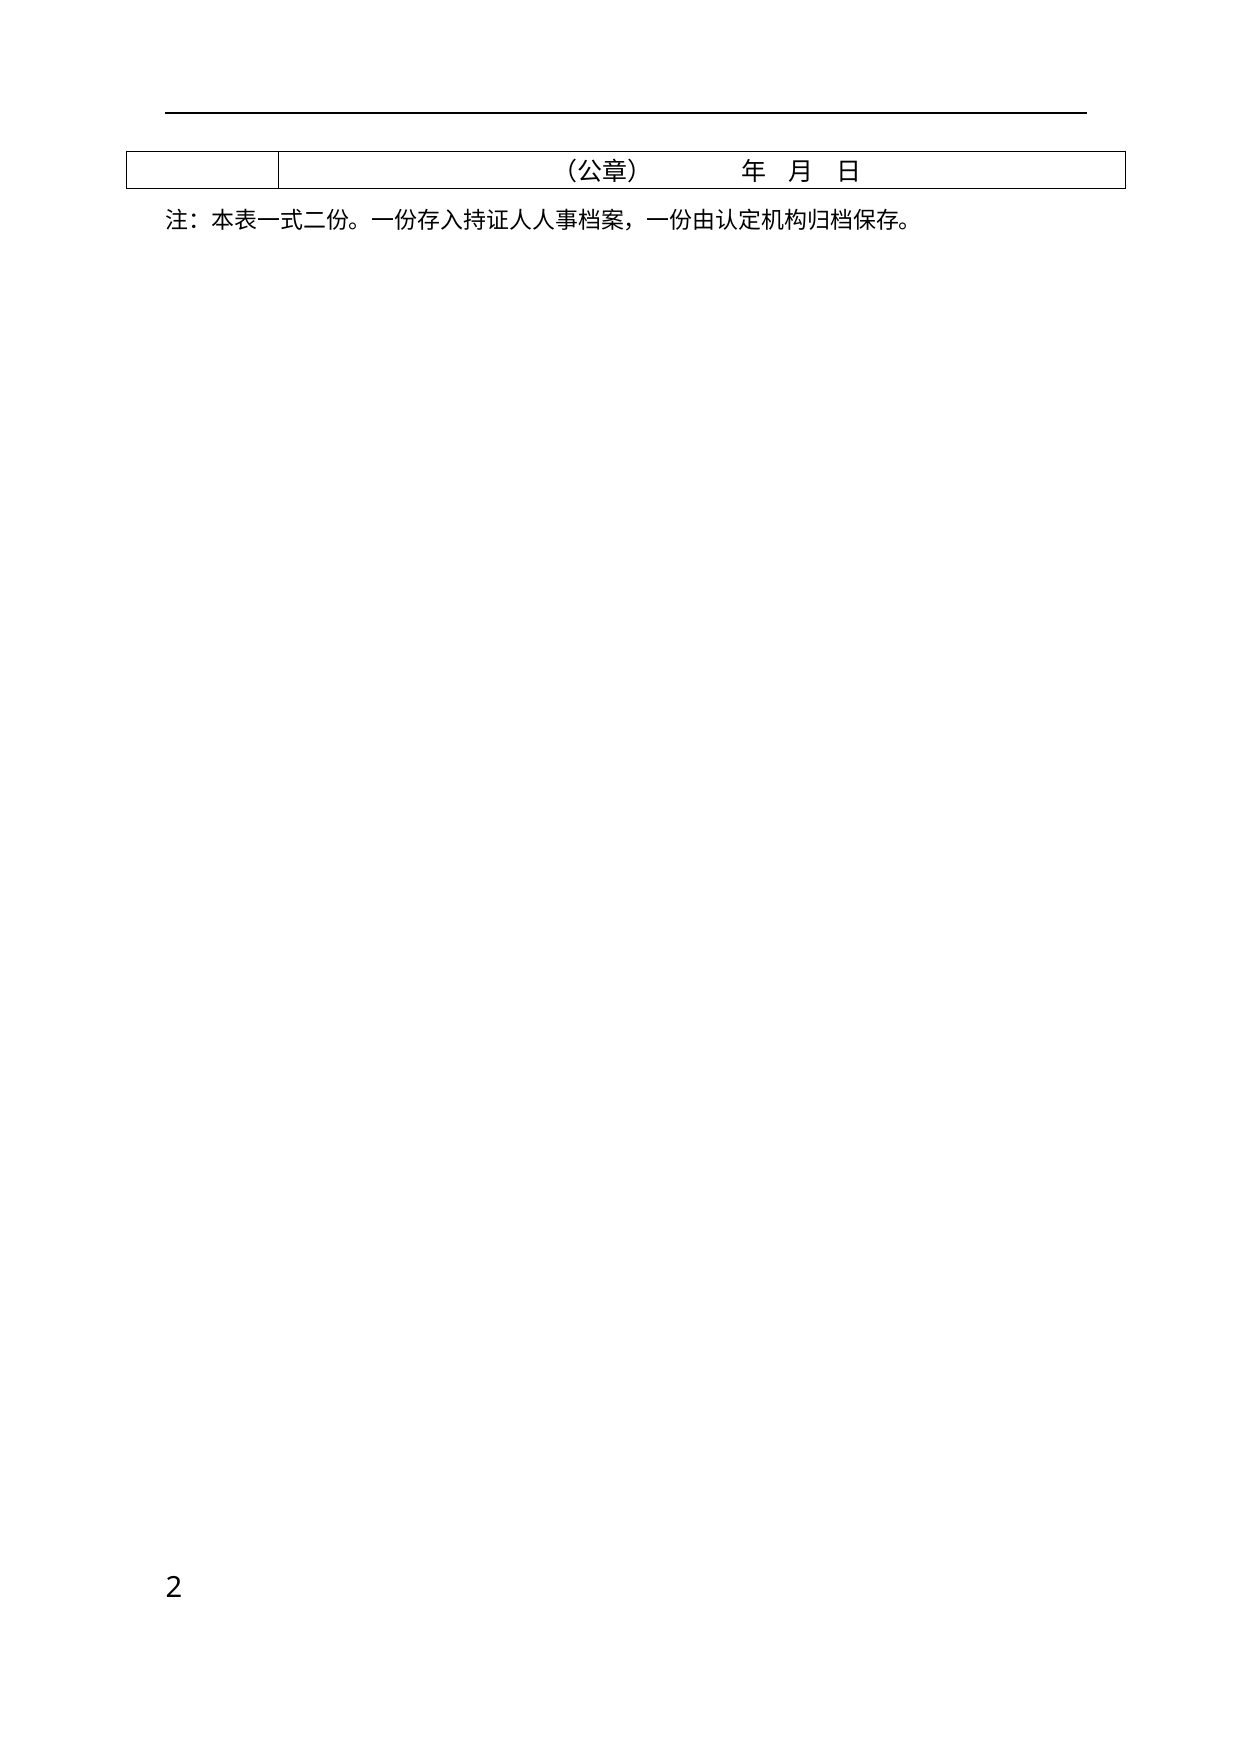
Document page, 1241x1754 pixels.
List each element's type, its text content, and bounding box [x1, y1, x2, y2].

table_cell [279, 152, 1125, 188]
table_cell 认定机构 处理情况 [127, 152, 278, 188]
text 注：本表一式二份。一份存入持证人人事档案，一份由认定机构归档保存。 [165, 201, 1087, 235]
